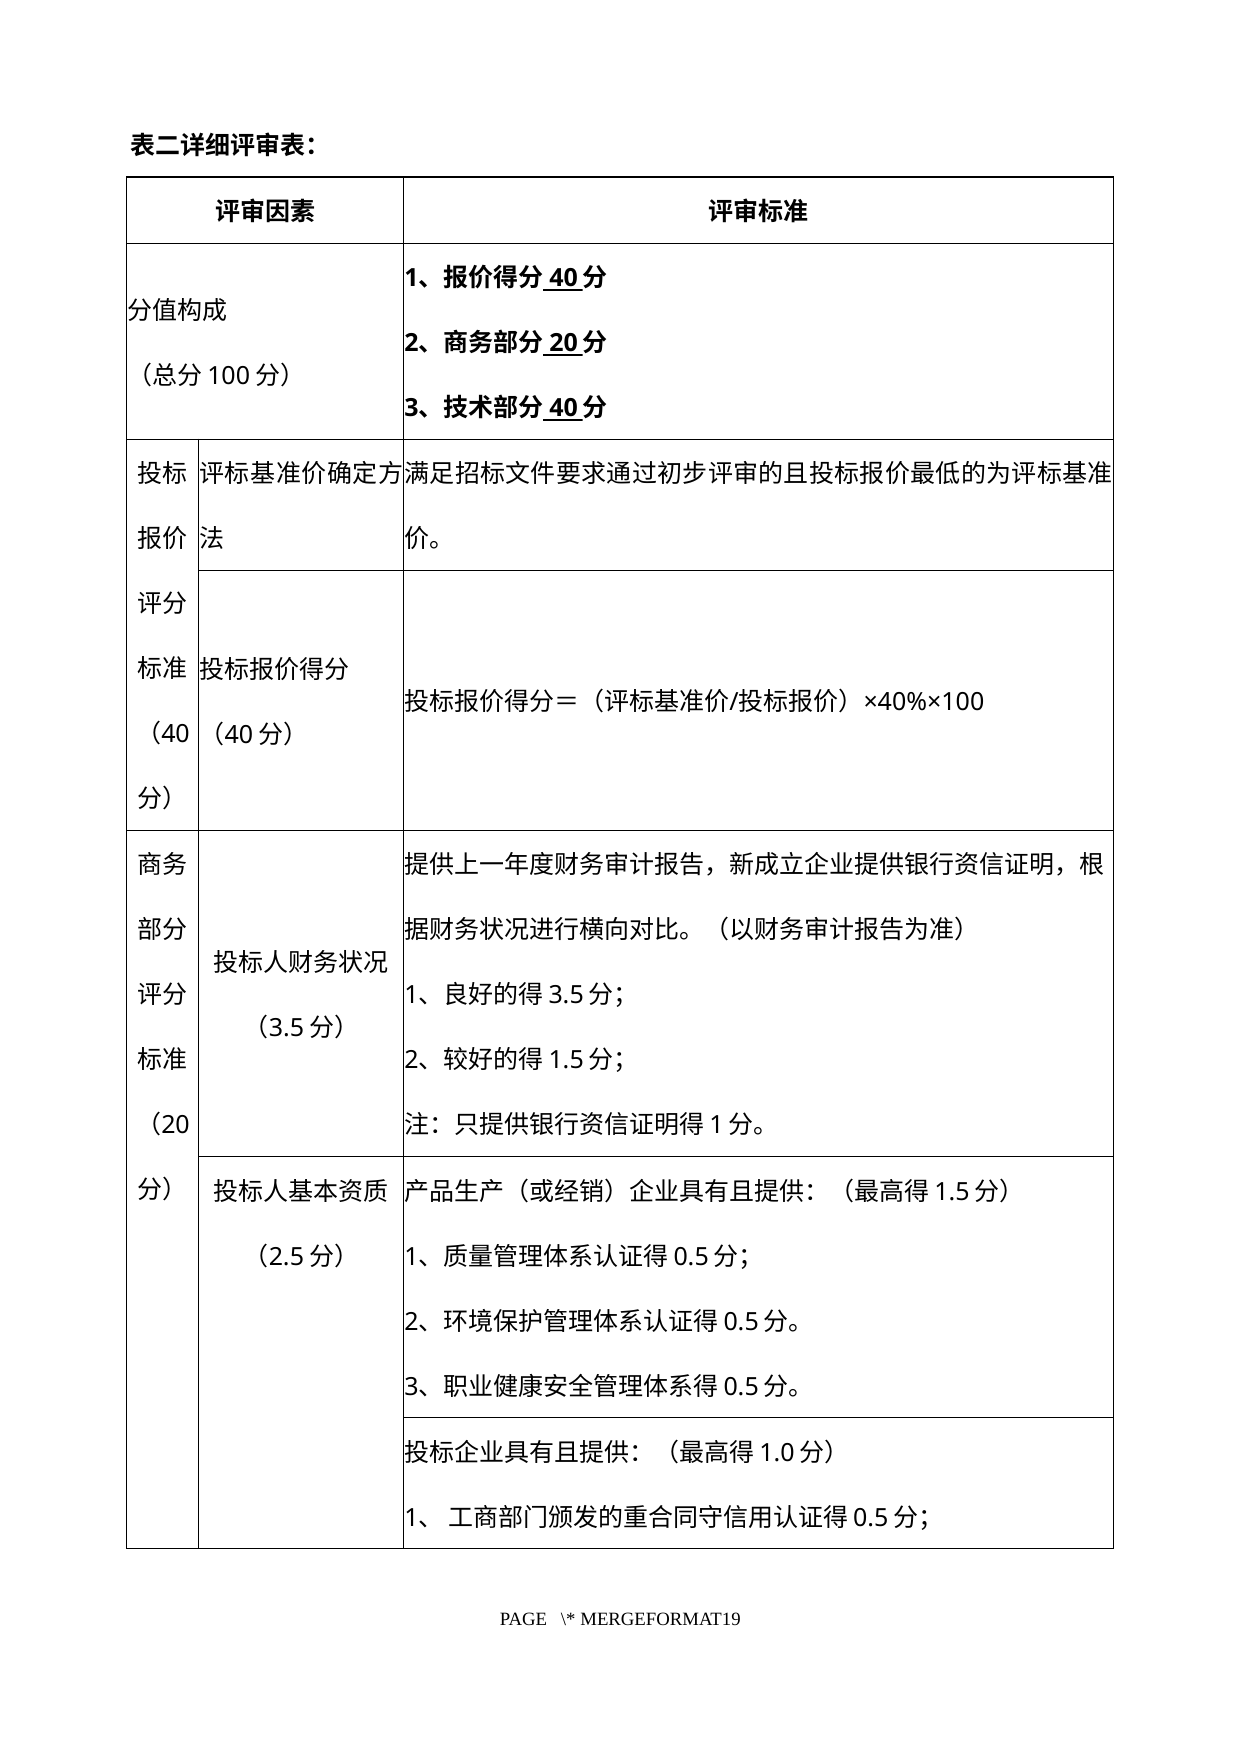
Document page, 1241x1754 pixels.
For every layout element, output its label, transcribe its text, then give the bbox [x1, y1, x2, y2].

table_cell 分值构成 （总分100分） [127, 244, 403, 438]
table_cell 投标报价得分 （40分） [199, 571, 403, 829]
table_cell 投标报价评分标准（40分） [127, 440, 198, 829]
table_cell 1、报价得分 40分 2、商务部分 20分 3、技术部分 40分 [404, 244, 1113, 438]
table_cell 投标人财务状况 （3.5分） [199, 831, 403, 1156]
table_cell 商务部分评分标准（20分） [127, 831, 198, 1548]
table_cell 提供上一年度财务审计报告，新成立企业提供银行资信证明，根据财务状况进行横向对比。（以财务审计报告为准） 1、良好的得3.5分； 2、较好的得1.5分； 注：只提供银行资信证明得1分。 [404, 831, 1113, 1156]
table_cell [404, 1418, 1113, 1548]
table_header 评审因素 [127, 178, 403, 242]
text 表二详细评审表： [130, 111, 1110, 176]
table_cell 投标报价得分＝（评标基准价/投标报价）×40%×100 [404, 571, 1113, 829]
table_cell 满足招标文件要求通过初步评审的且投标报价最低的为评标基准价。 [404, 440, 1113, 569]
table_header 评审标准 [404, 178, 1113, 242]
table_cell 投标人基本资质 （2.5分） [199, 1157, 403, 1548]
table_cell 评标基准价确定方法 [199, 440, 403, 569]
table_cell 产品生产（或经销）企业具有且提供：（最高得1.5分） 1、质量管理体系认证得0.5分； 2、环境保护管理体系认证得0.5分。 3、职业健康安全管理体系得0.5分。 [404, 1157, 1113, 1417]
